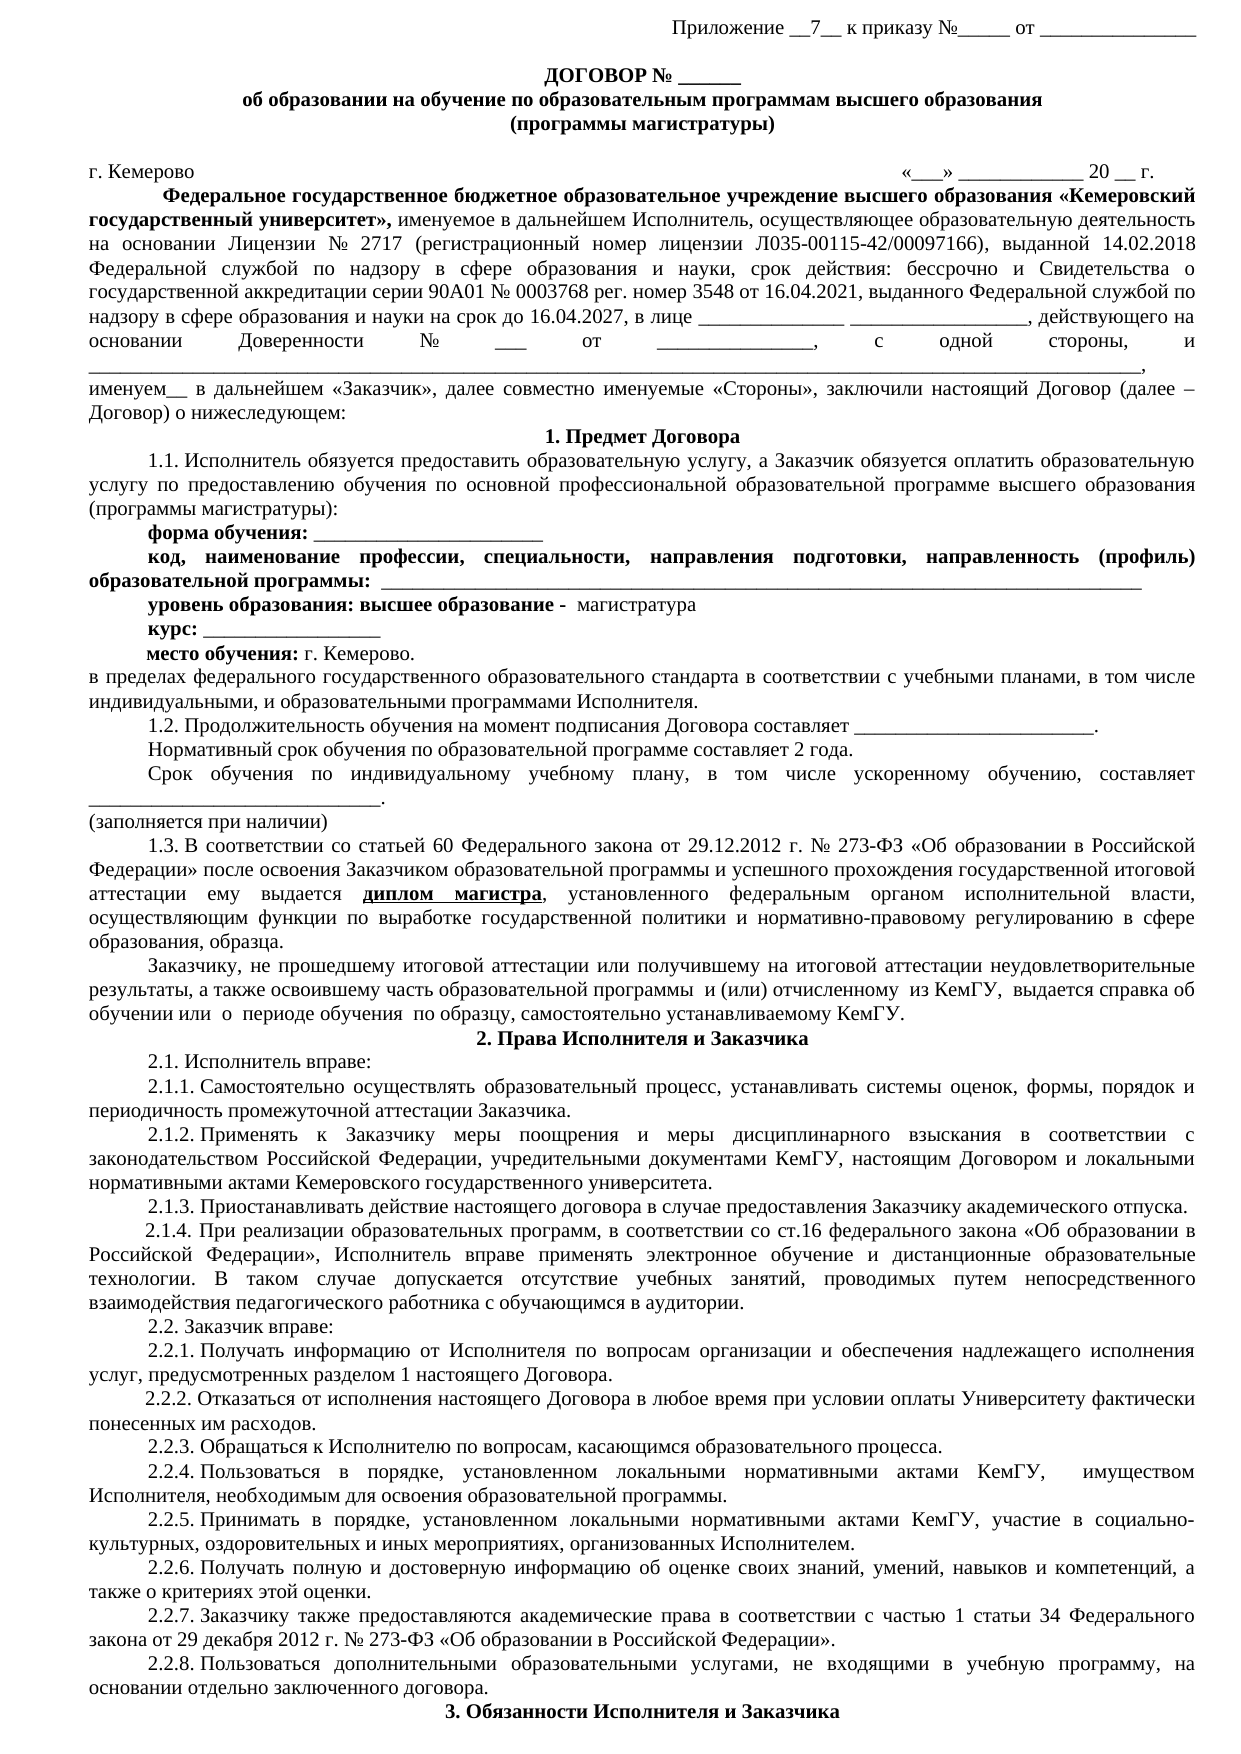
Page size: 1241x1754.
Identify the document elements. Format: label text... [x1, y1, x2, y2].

title 2.2.7. Заказчику также предоставляются академические права в соответствии с частью 1 статьи 34 Федерального закона от 29 декабря . № 273-ФЗ «Об образовании в Российской Федерации». [89, 1603, 1196, 1651]
title 2.1.2. Применять к Заказчику меры поощрения и меры дисциплинарного взыскания в соответствии с законодательством Российской Федерации, учредительными документами КемГУ, настоящим Договором и локальными нормативными актами Кемеровского государственного университета. [89, 1122, 1196, 1194]
title 1.2. Продолжительность обучения на момент подписания Договора составляет _______________________. [89, 713, 1196, 737]
text Федеральное государственное бюджетное образовательное учреждение высшего образования «Кемеровский государственный университет», именуемое в дальнейшем Исполнитель, осуществляющее образовательную деятельность на основании Лицензии № 2717 (регистрационный номер лицензии Л035-00115-42/00097166), выданной 14.02.2018 Федеральной службой по надзору в сфере образования и науки, срок действия: бессрочно и Свидетельства о государственной аккредитации серии 90А01 № 0003768 рег. номер 3548 от 16.04.2021, выданного Федеральной службой по надзору в сфере образования и науки на срок до 16.04.2027, в лице ______________ _________________, действующего на основании Доверенности № ___ от _______________, с одной стороны, и _____________________________________________________________________________________________________, именуем__ в дальнейшем «Заказчик», далее совместно именуемые «Стороны», заключили настоящий Договор (далее – Договор) о нижеследующем: [89, 183, 1196, 424]
title 2.2.3. Обращаться к Исполнителю по вопросам, касающимся образовательного процесса. [89, 1434, 1196, 1458]
title Заказчику, не прошедшему итоговой аттестации или получившему на итоговой аттестации неудовлетворительные результаты, а также освоившему часть образовательной программы и (или) отчисленному из КемГУ, выдается справка об обучении или о периоде обучения по образцу, самостоятельно устанавливаемому КемГУ. [89, 953, 1196, 1025]
title Срок обучения по индивидуальному учебному плану, в том числе ускоренному обучению, составляет ____________________________. [89, 761, 1196, 809]
title ДОГОВОР № ______ [89, 63, 1196, 87]
title 2.2.1. Получать информацию от Исполнителя по вопросам организации и обеспечения надлежащего исполнения услуг, предусмотренных разделом 1 настоящего Договора. [89, 1338, 1196, 1386]
title код, наименование профессии, специальности, направления подготовки, направленность (профиль) образовательной программы: _________________________________________________________________________ [89, 544, 1196, 592]
title 2.2. Заказчик вправе: [89, 1314, 1196, 1338]
title в пределах федерального государственного образовательного стандарта в соответствии с учебными планами, в том числе индивидуальными, и образовательными программами Исполнителя. [89, 664, 1196, 713]
title (программы магистратуры) [89, 111, 1196, 135]
title Нормативный срок обучения по образовательной программе составляет 2 года. [89, 737, 1196, 761]
title 2.2.4. Пользоваться в порядке, установленном локальными нормативными актами КемГУ, имуществом Исполнителя, необходимым для освоения образовательной программы. [89, 1458, 1196, 1507]
title 1.1. Исполнитель обязуется предоставить образовательную услугу, а Заказчик обязуется оплатить образовательную услугу по предоставлению обучения по основной профессиональной образовательной программе высшего образования (программы магистратуры): [89, 448, 1196, 520]
title 1. Предмет Договора [89, 424, 1196, 448]
title 2. Права Исполнителя и Заказчика [89, 1025, 1196, 1049]
title 2.2.6. Получать полную и достоверную информацию об оценке своих знаний, умений, навыков и компетенций, а также о критериях этой оценки. [89, 1555, 1196, 1603]
title 2.2.5. Принимать в порядке, установленном локальными нормативными актами КемГУ, участие в социально-культурных, оздоровительных и иных мероприятиях, организованных Исполнителем. [89, 1507, 1196, 1555]
title (заполняется при наличии) [89, 809, 1196, 833]
title место обучения: г. Кемерово. [15, 640, 1196, 664]
title 2.1. Исполнитель вправе: [89, 1049, 1196, 1073]
title Приложение __7__ к приказу №_____ от _______________ [89, 15, 1196, 39]
title 3. Обязанности Исполнителя и Заказчика [89, 1699, 1196, 1723]
text 2.1.4. При реализации образовательных программ, в соответствии со ст.16 федерального закона «Об образовании в Российской Федерации», Исполнитель вправе применять электронное обучение и дистанционные образовательные технологии. В таком случае допускается отсутствие учебных занятий, проводимых путем непосредственного взаимодействия педагогического работника с обучающимся в аудитории. [89, 1218, 1197, 1314]
title форма обучения: ______________________ [89, 520, 1196, 544]
title курс: _________________ [89, 616, 1196, 640]
title об образовании на обучение по образовательным программам высшего образования [89, 87, 1196, 111]
title 2.1.3. Приостанавливать действие настоящего договора в случае предоставления Заказчику академического отпуска. [89, 1194, 1196, 1218]
title уровень образования: высшее образование - магистратура [89, 592, 1196, 616]
title г. Кемерово «___» ____________ 20 __ г. [89, 159, 1196, 183]
title 2.2.8. Пользоваться дополнительными образовательными услугами, не входящими в учебную программу, на основании отдельно заключенного договора. [89, 1651, 1196, 1699]
title 1.3. В соответствии со статьей 60 Федерального закона от 29.12.2012 г. № 273-ФЗ «Об образовании в Российской Федерации» после освоения Заказчиком образовательной программы и успешного прохождения государственной итоговой аттестации ему выдается диплом магистра, установленного федеральным органом исполнительной власти, осуществляющим функции по выработке государственной политики и нормативно-правовому регулированию в сфере образования, образца. [89, 833, 1196, 953]
title 2.1.1. Самостоятельно осуществлять образовательный процесс, устанавливать системы оценок, формы, порядок и периодичность промежуточной аттестации Заказчика. [89, 1073, 1196, 1122]
text 2.2.2. Отказаться от исполнения настоящего Договора в любое время при условии оплаты Университету фактически понесенных им расходов. [89, 1386, 1197, 1434]
